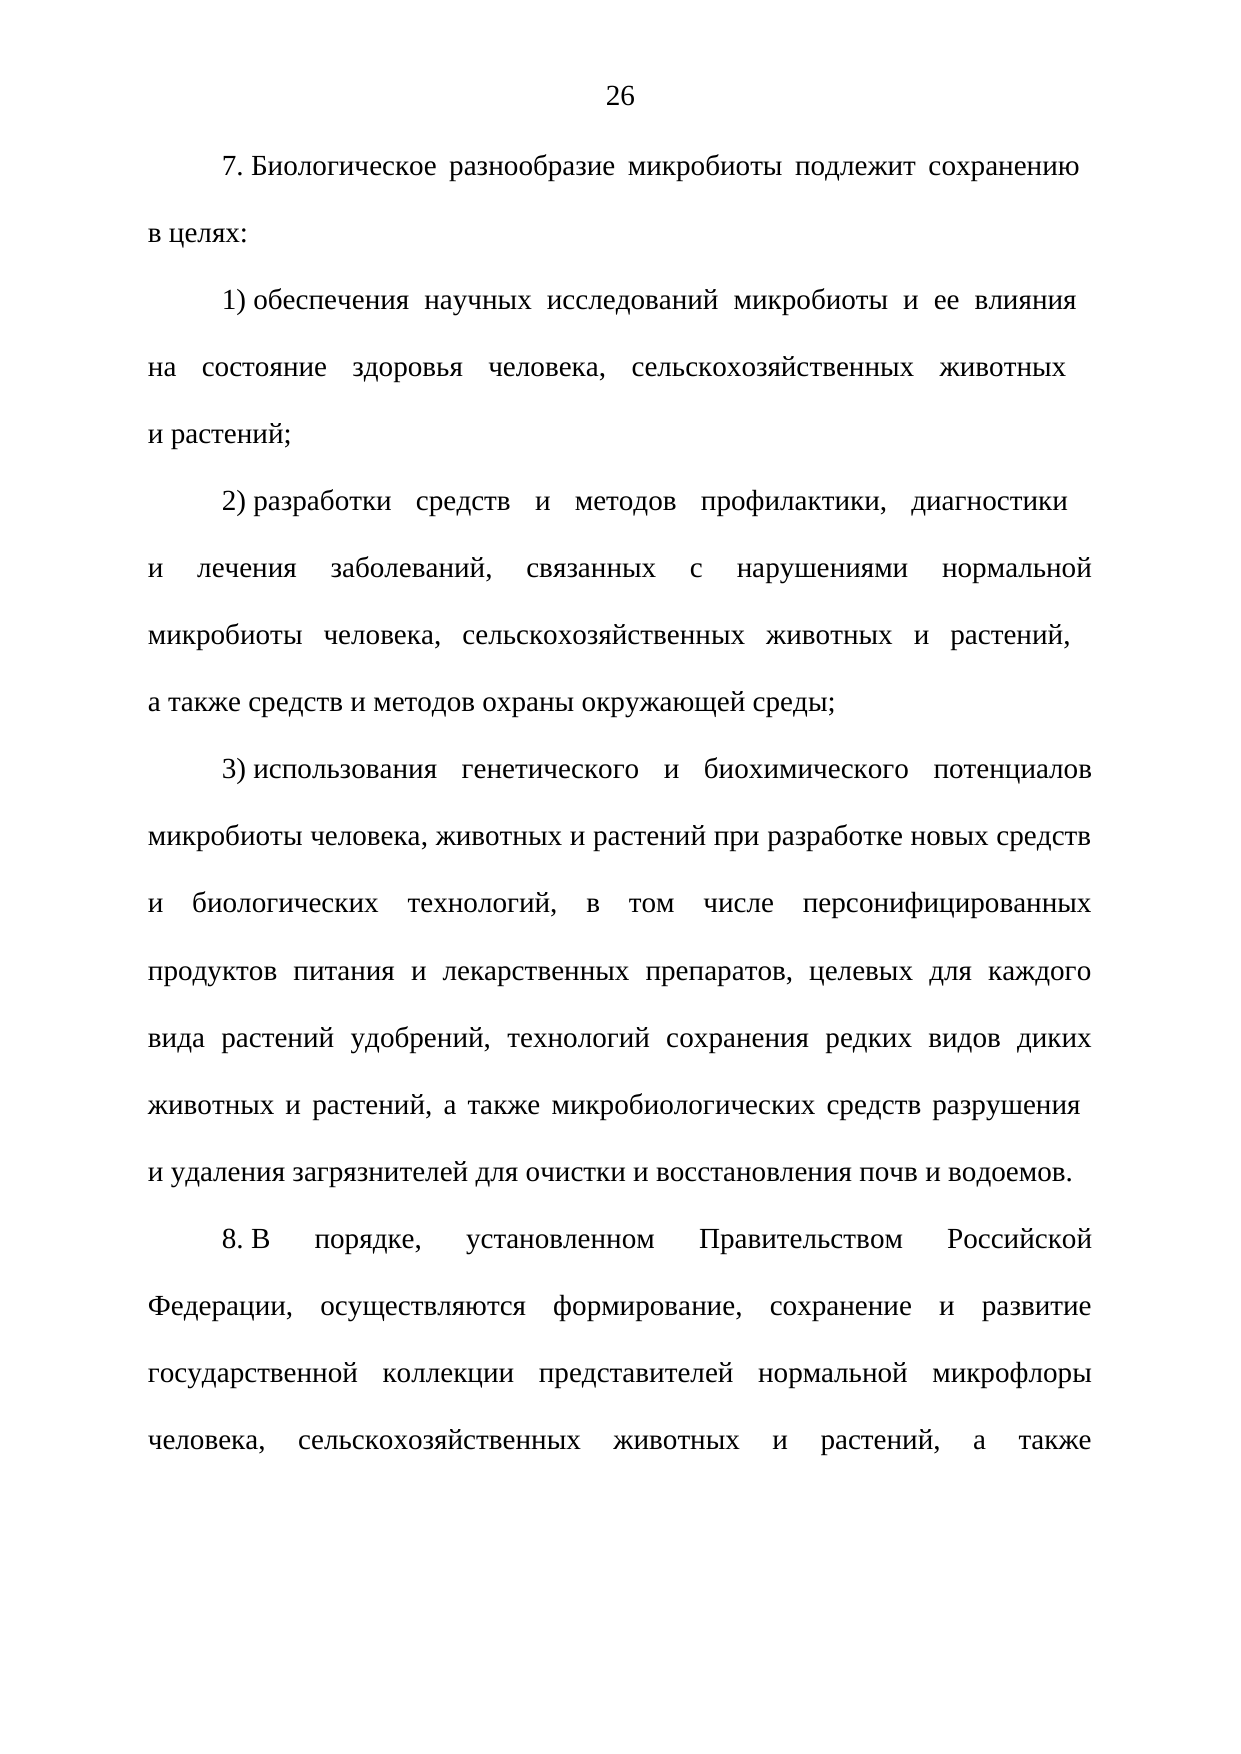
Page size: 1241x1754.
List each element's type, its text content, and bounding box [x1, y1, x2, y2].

text 2) разработки средств и методов профилактики, диагностики и лечения заболеваний, связанных с нарушениями нормальной микробиоты человека, сельскохозяйственных животных и растений, а также средств и методов охраны окружающей среды; [148, 483, 1092, 718]
text 3) использования генетического и биохимического потенциалов микробиоты человека, животных и растений при разработке новых средств и биологических технологий, в том числе персонифицированных продуктов питания и лекарственных препаратов, целевых для каждого вида растений удобрений, технологий сохранения редких видов диких животных и растений, а также микробиологических средств разрушения и удаления загрязнителей для очистки и восстановления почв и водоемов. [148, 751, 1092, 1187]
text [148, 1221, 1092, 1456]
text 1) обеспечения научных исследований микробиоты и ее влияния на состояние здоровья человека, сельскохозяйственных животных и растений; [148, 282, 1092, 449]
text 7. Биологическое разнообразие микробиоты подлежит сохранению в целях: [148, 148, 1092, 248]
